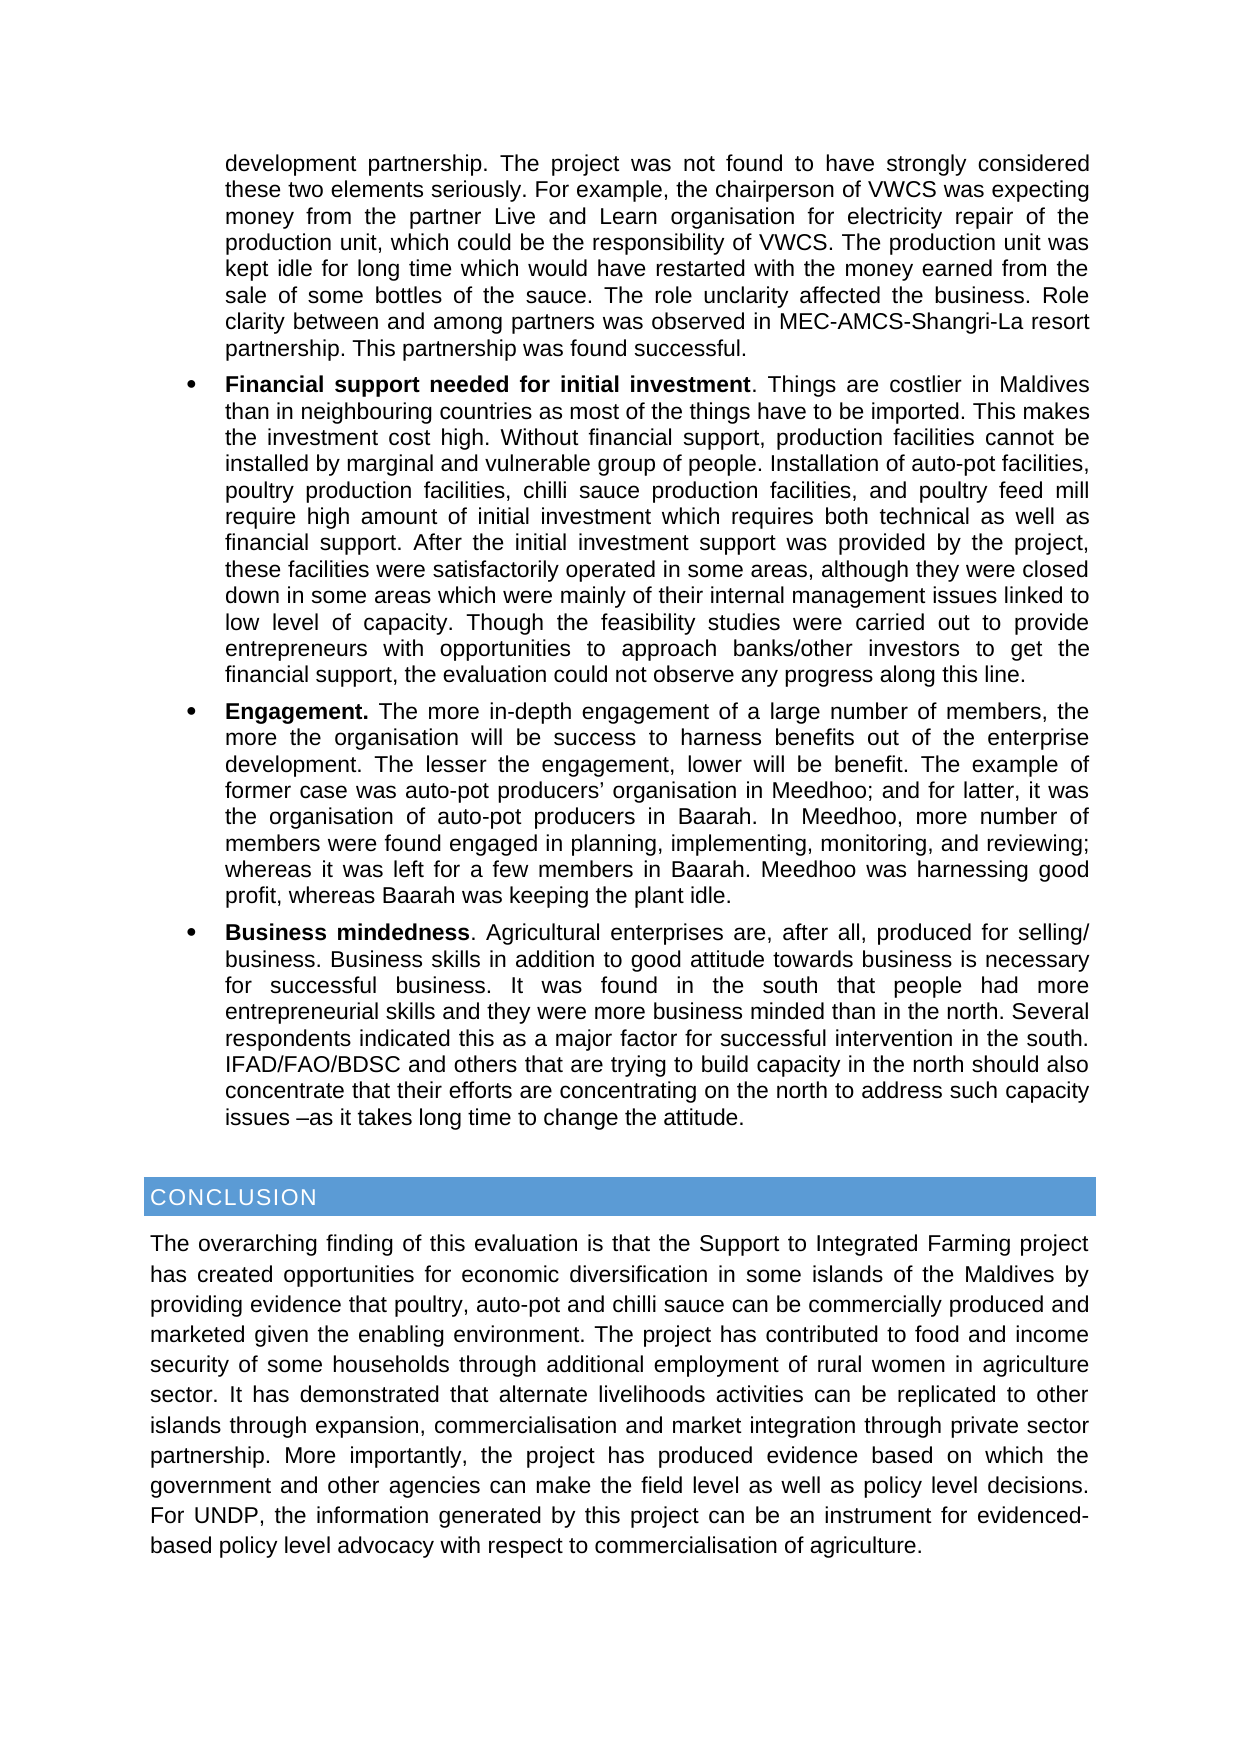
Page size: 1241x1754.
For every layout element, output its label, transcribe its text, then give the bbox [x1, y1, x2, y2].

list Financial support needed for initial investment. Things are costlier in Maldives than in neighbouring countries as most of the things have to be imported. This makes the investment cost high. Without financial support, production facilities cannot be installed by marginal and vulnerable group of people. Installation of auto-pot facilities, poultry production facilities, chilli sauce production facilities, and poultry feed mill require high amount of initial investment which requires both technical as well as financial support. After the initial investment support was provided by the project, these facilities were satisfactorily operated in some areas, although they were closed down in some areas which were mainly of their internal management issues linked to low level of capacity. Though the feasibility studies were carried out to provide entrepreneurs with opportunities to approach banks/other investors to get the financial support, the evaluation could not observe any progress along this line. [187, 371, 1090, 687]
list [187, 150, 1090, 361]
list Business mindedness. Agricultural enterprises are, after all, produced for selling/ business. Business skills in addition to good attitude towards business is necessary for successful business. It was found in the south that people had more entrepreneurial skills and they were more business minded than in the north. Several respondents indicated this as a major factor for successful intervention in the south. IFAD/FAO/BDSC and others that are trying to build capacity in the north should also concentrate that their efforts are concentrating on the north to address such capacity issues –as it takes long time to change the attitude. [187, 919, 1090, 1130]
text The overarching finding of this evaluation is that the Support to Integrated Farming project has created opportunities for economic diversification in some islands of the Maldives by providing evidence that poultry, auto-pot and chilli sauce can be commercially produced and marketed given the enabling environment. The project has contributed to food and income security of some households through additional employment of rural women in agriculture sector. It has demonstrated that alternate livelihoods activities can be replicated to other islands through expansion, commercialisation and market integration through private sector partnership. More importantly, the project has produced evidence based on which the government and other agencies can make the field level as well as policy level decisions. For UNDP, the information generated by this project can be an instrument for evidenced-based policy level advocacy with respect to commercialisation of agriculture. [150, 1230, 1090, 1559]
list Engagement. The more in-depth engagement of a large number of members, the more the organisation will be success to harness benefits out of the enterprise development. The lesser the engagement, lower will be benefit. The example of former case was auto-pot producers’ organisation in Meedhoo; and for latter, it was the organisation of auto-pot producers in Baarah. In Meedhoo, more number of members were found engaged in planning, implementing, monitoring, and reviewing; whereas it was left for a few members in Baarah. Meedhoo was harnessing good profit, whereas Baarah was keeping the plant idle. [187, 698, 1090, 909]
subtitle Conclusion [150, 1184, 1090, 1210]
